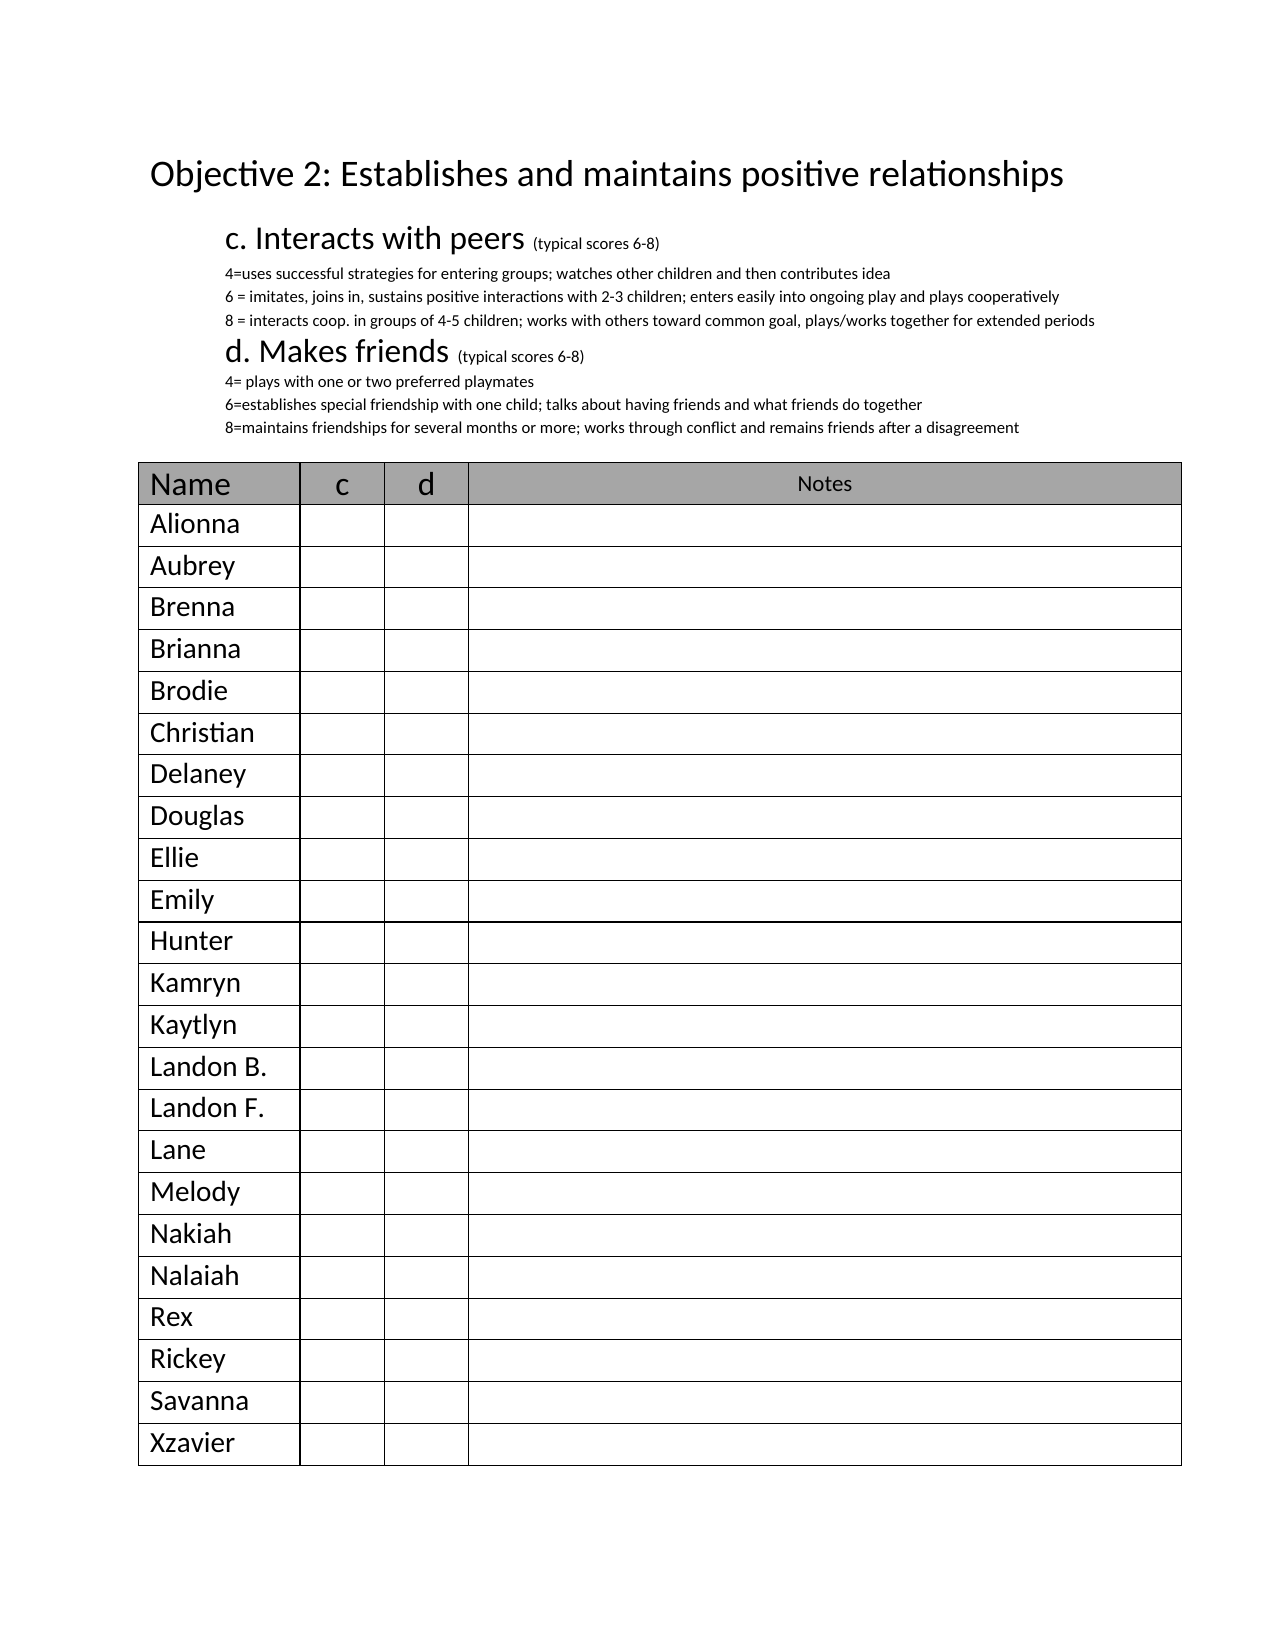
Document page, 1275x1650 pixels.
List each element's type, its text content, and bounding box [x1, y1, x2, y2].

table_header Name [139, 463, 299, 504]
table_cell [469, 1257, 1181, 1297]
table_cell [469, 505, 1181, 546]
text 6=establishes special friendship with one child; talks about having friends and what friends do together [225, 394, 1125, 415]
table_cell [385, 588, 468, 629]
table_cell [385, 964, 468, 1005]
table_cell [385, 923, 468, 963]
table_cell [469, 1173, 1181, 1214]
table_cell [469, 1006, 1181, 1047]
text 4=uses successful strategies for entering groups; watches other children and then contributes idea [225, 263, 1125, 284]
table_cell [385, 1131, 468, 1172]
table_cell [301, 1215, 384, 1256]
table_cell [301, 1173, 384, 1214]
table_cell [469, 923, 1181, 963]
text d. Makes friends (typical scores 6-8) [150, 330, 1125, 371]
table_cell [469, 881, 1181, 921]
table_cell Kamryn [139, 964, 299, 1005]
table_cell [385, 797, 468, 838]
table_cell [385, 839, 468, 880]
table_cell Aubrey [139, 547, 299, 587]
table_cell [469, 1424, 1181, 1464]
table_cell [301, 1006, 384, 1047]
table_cell Nakiah [139, 1215, 299, 1256]
table_cell [385, 1382, 468, 1423]
table_cell Alionna [139, 505, 299, 546]
table_cell [301, 505, 384, 546]
table_cell Brenna [139, 588, 299, 629]
table_cell Brodie [139, 672, 299, 713]
table_cell [301, 1257, 384, 1297]
table_cell [385, 1048, 468, 1088]
table_cell [385, 755, 468, 796]
table_header c [301, 463, 384, 504]
table_cell [469, 1340, 1181, 1381]
table_cell Christian [139, 714, 299, 754]
table_cell Brianna [139, 630, 299, 671]
table_cell [301, 964, 384, 1005]
table_cell Ellie [139, 839, 299, 880]
table_cell Hunter [139, 923, 299, 963]
table_cell [469, 1215, 1181, 1256]
table_cell Delaney [139, 755, 299, 796]
text 8 = interacts coop. in groups of 4-5 children; works with others toward common goal, plays/works together for extended periods [225, 310, 1125, 330]
table_cell Landon F. [139, 1090, 299, 1130]
table_cell [301, 755, 384, 796]
table_cell Rex [139, 1299, 299, 1339]
table_cell [301, 797, 384, 838]
table_cell [469, 672, 1181, 713]
table_cell [301, 1424, 384, 1464]
table_cell [469, 839, 1181, 880]
table_cell [301, 672, 384, 713]
table_cell [301, 588, 384, 629]
table_cell [469, 1131, 1181, 1172]
table_cell Rickey [139, 1340, 299, 1381]
table_cell [301, 1382, 384, 1423]
table_cell [301, 881, 384, 921]
table_cell [385, 1424, 468, 1464]
table_cell [385, 672, 468, 713]
text Objective 2: Establishes and maintains positive relationships [150, 150, 1125, 196]
table_cell Lane [139, 1131, 299, 1172]
table_cell [469, 588, 1181, 629]
table_cell [469, 547, 1181, 587]
table_cell [469, 964, 1181, 1005]
text c. Interacts with peers (typical scores 6-8) [150, 217, 1125, 257]
table_cell [301, 630, 384, 671]
table_cell Douglas [139, 797, 299, 838]
text 4= plays with one or two preferred playmates [225, 371, 1125, 391]
table_cell [301, 714, 384, 754]
table_cell [385, 1173, 468, 1214]
table_cell [301, 1299, 384, 1339]
text 8=maintains friendships for several months or more; works through conflict and remains friends after a disagreement [225, 418, 1125, 438]
table_cell [385, 505, 468, 546]
table_header d [385, 463, 468, 504]
table_cell Emily [139, 881, 299, 921]
table_cell [385, 714, 468, 754]
table_cell Landon B. [139, 1048, 299, 1088]
table_cell Kaytlyn [139, 1006, 299, 1047]
table_cell [469, 1048, 1181, 1088]
table_cell [385, 1215, 468, 1256]
table_cell [301, 923, 384, 963]
table_cell [385, 1340, 468, 1381]
table_cell [385, 1299, 468, 1339]
table_cell [469, 755, 1181, 796]
table_cell Savanna [139, 1382, 299, 1423]
table_cell [469, 1090, 1181, 1130]
table_cell [301, 1090, 384, 1130]
table_cell [469, 714, 1181, 754]
table_cell [385, 630, 468, 671]
table_cell Melody [139, 1173, 299, 1214]
table_cell [385, 1006, 468, 1047]
table_cell [385, 881, 468, 921]
table_cell [301, 839, 384, 880]
table_cell [469, 797, 1181, 838]
table_cell Nalaiah [139, 1257, 299, 1297]
table_cell [385, 1257, 468, 1297]
table_cell [301, 1048, 384, 1088]
table_cell [469, 630, 1181, 671]
table_cell [385, 1090, 468, 1130]
table_cell [301, 1340, 384, 1381]
table_cell [385, 547, 468, 587]
table_cell [469, 1299, 1181, 1339]
table_cell [301, 1131, 384, 1172]
table_cell [301, 547, 384, 587]
text 6 = imitates, joins in, sustains positive interactions with 2-3 children; enters easily into ongoing play and plays cooperatively [225, 287, 1125, 307]
table_cell [469, 1382, 1181, 1423]
table_header Notes [469, 463, 1181, 504]
table_cell Xzavier [139, 1424, 299, 1464]
